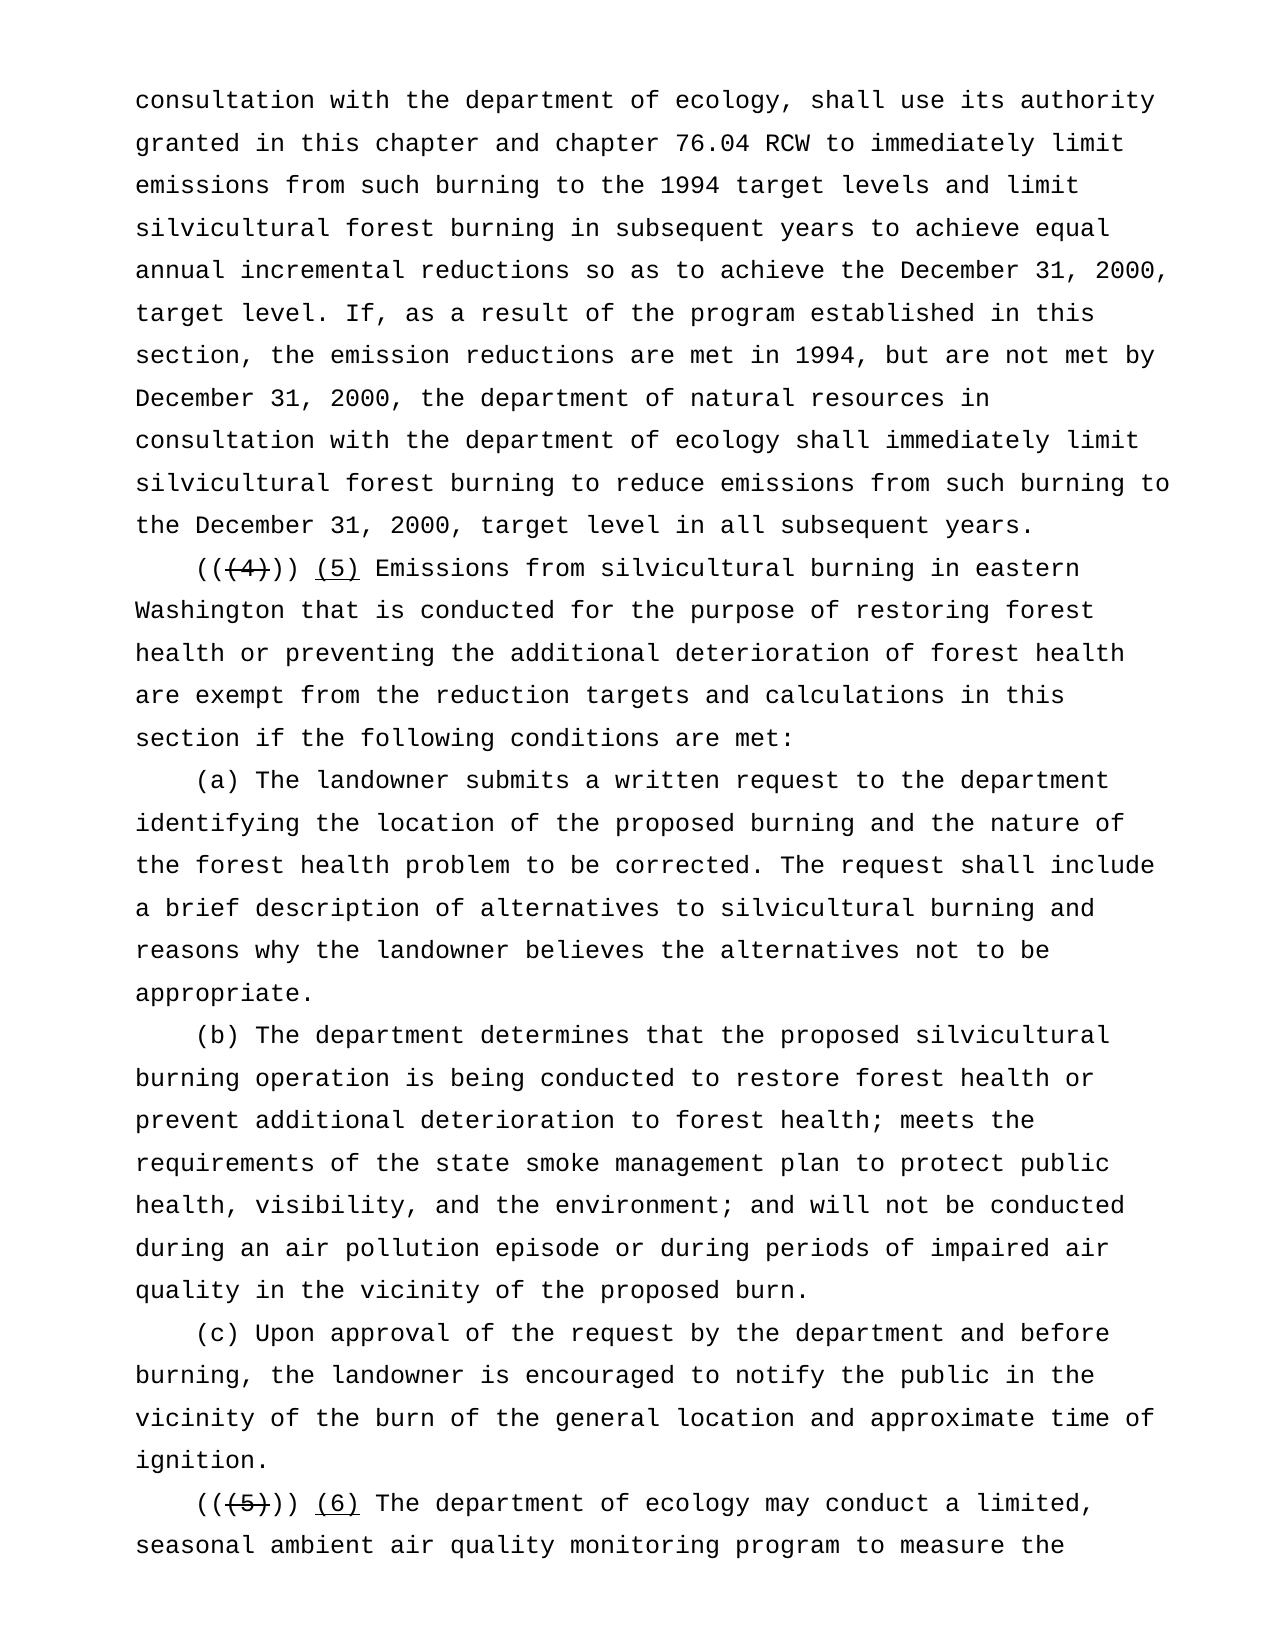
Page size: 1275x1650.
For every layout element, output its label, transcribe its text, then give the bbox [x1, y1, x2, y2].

text (a) The landowner submits a written request to the department identifying the location of the proposed burning and the nature of the forest health problem to be corrected. The request shall include a brief description of alternatives to silvicultural burning and reasons why the landowner believes the alternatives not to be appropriate. [135, 755, 1170, 1010]
text (c) Upon approval of the request by the department and before burning, the landowner is encouraged to notify the public in the vicinity of the burn of the general location and approximate time of ignition. [135, 1307, 1170, 1477]
text (((4))) (5) Emissions from silvicultural burning in eastern Washington that is conducted for the purpose of restoring forest health or preventing the additional deterioration of forest health are exempt from the reduction targets and calculations in this section if the following conditions are met: [135, 542, 1170, 755]
text (b) The department determines that the proposed silvicultural burning operation is being conducted to restore forest health or prevent additional deterioration to forest health; meets the requirements of the state smoke management plan to protect public health, visibility, and the environment; and will not be conducted during an air pollution episode or during periods of impaired air quality in the vicinity of the proposed burn. [135, 1010, 1170, 1307]
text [135, 1477, 1170, 1562]
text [135, 75, 1170, 542]
